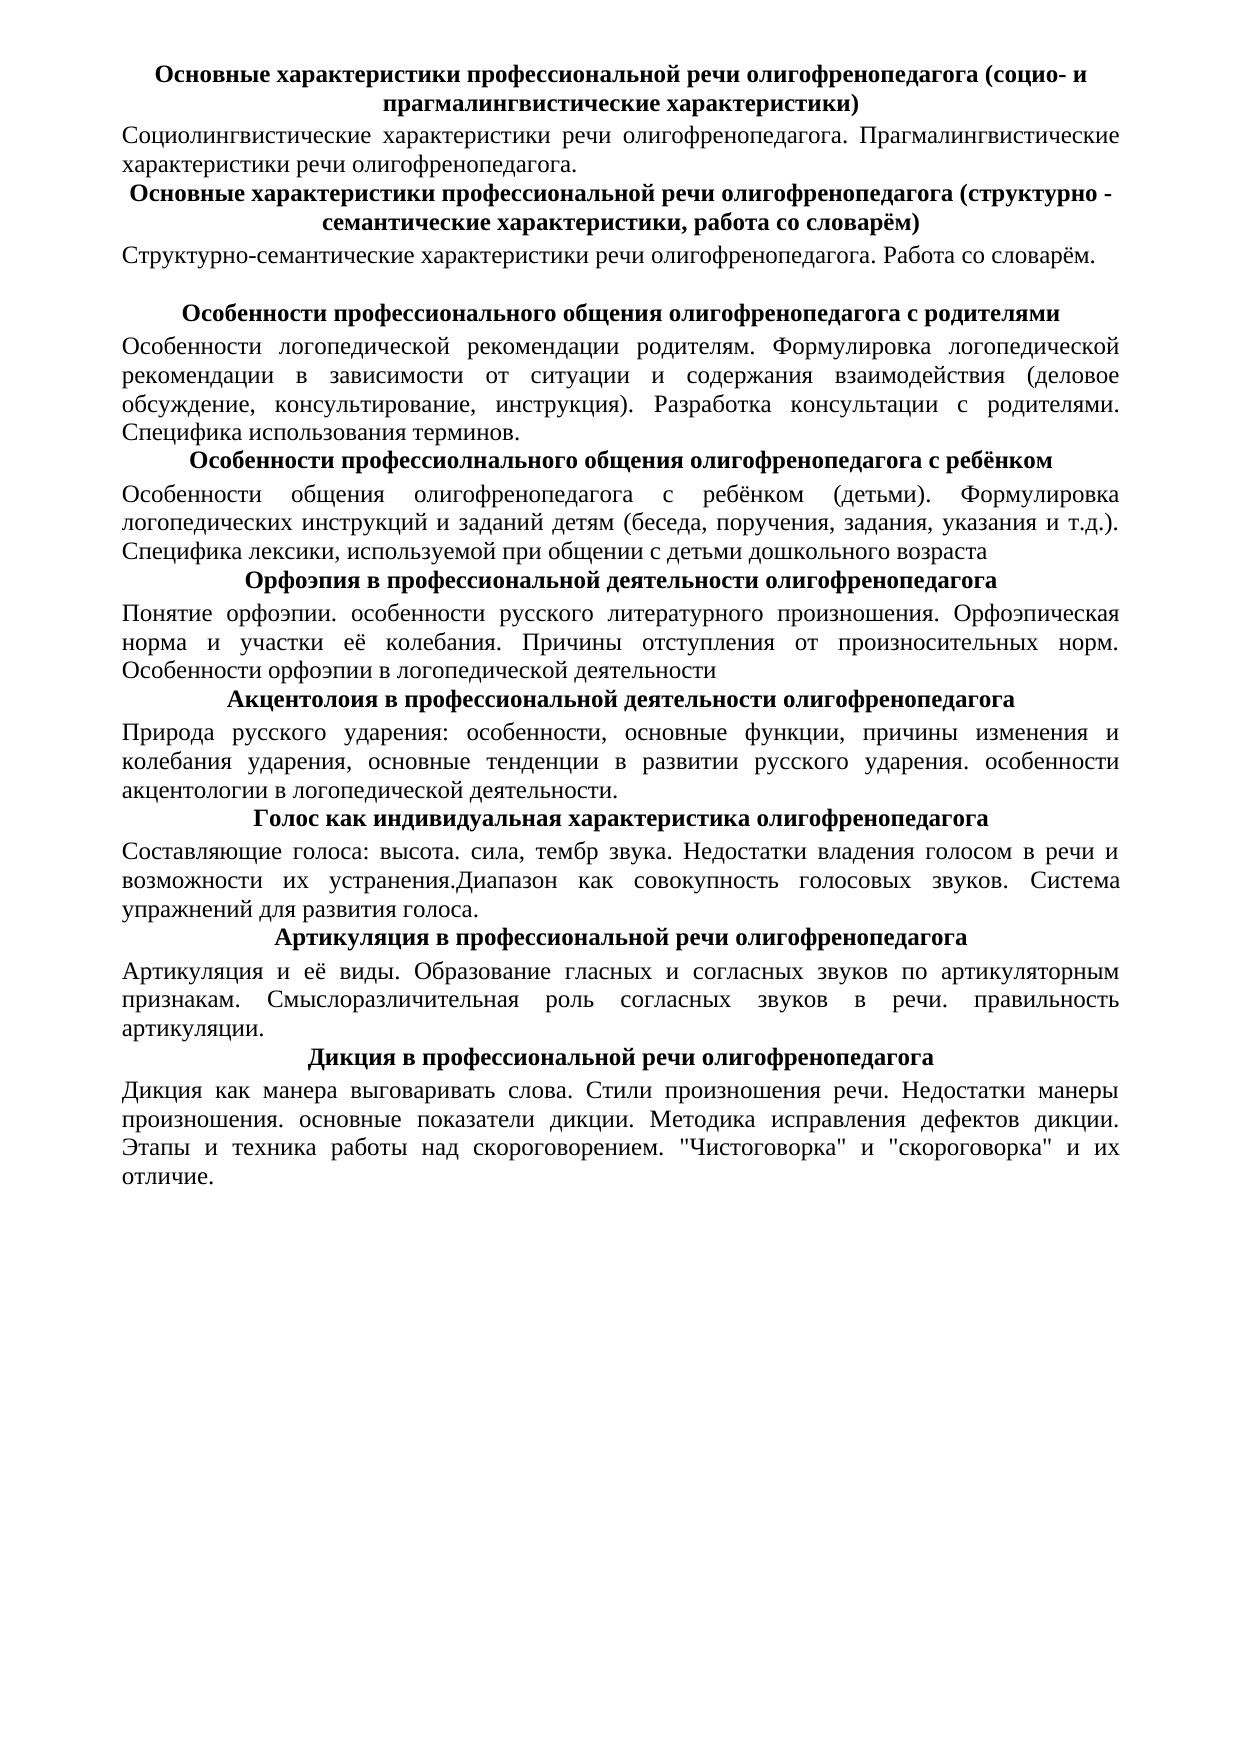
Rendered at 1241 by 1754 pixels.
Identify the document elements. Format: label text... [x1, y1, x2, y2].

table_cell Особенности логопедической рекомендации родителям. Формулировка логопедической рекомендации в зависимости от ситуации и содержания взаимодействия (деловое обсуждение, консультирование, инструкция). Разработка консультации с родителями. Специфика использования терминов. [118, 331, 1124, 445]
table_cell Структурно-семантические характеристики речи олигофренопедагога. Работа со словарём. [118, 240, 1124, 298]
table_cell Особенности профессиолнального общения олигофренопедагога с ребёнком [118, 445, 1124, 479]
table_cell Основные характеристики профессиональной речи олигофренопедагога (структурно -семантические характеристики, работа со словарём) [118, 178, 1124, 240]
table_cell Дикция как манера выговаривать слова. Стили произношения речи. Недостатки манеры произношения. основные показатели дикции. Методика исправления дефектов дикции. Этапы и техника работы над скороговорением. "Чистоговорка" и "скороговорка" и их отличие. [118, 1075, 1124, 1189]
table_cell Дикция в профессиональной речи олигофренопедагога [118, 1042, 1124, 1075]
table_cell Голос как индивидуальная характеристика олигофренопедагога [118, 803, 1124, 836]
table_cell Артикуляция в профессиональной речи олигофренопедагога [118, 923, 1124, 956]
table_cell Понятие орфоэпии. особенности русского литературного произношения. Орфоэпическая норма и участки её колебания. Причины отступления от произносительных норм. Особенности орфоэпии в логопедической деятельности [118, 598, 1124, 684]
table_cell Природа русского ударения: особенности, основные функции, причины изменения и колебания ударения, основные тенденции в развитии русского ударения. особенности акцентологии в логопедической деятельности. [118, 717, 1124, 803]
table_cell Составляющие голоса: высота. сила, тембр звука. Недостатки владения голосом в речи и возможности их устранения.Диапазон как совокупность голосовых звуков. Система упражнений для развития голоса. [118, 836, 1124, 922]
table_cell Особенности профессионального общения олигофренопедагога с родителями [118, 298, 1124, 331]
table_cell Орфоэпия в профессиональной деятельности олигофренопедагога [118, 565, 1124, 598]
table_cell Артикуляция и её виды. Образование гласных и согласных звуков по артикуляторным признакам. Смыслоразличительная роль согласных звуков в речи. правильность артикуляции. [118, 956, 1124, 1042]
table_cell Социолингвистические характеристики речи олигофренопедагога. Прагмалингвистические характеристики речи олигофренопедагога. [118, 120, 1124, 178]
table_cell Особенности общения олигофренопедагога с ребёнком (детьми). Формулировка логопедических инструкций и заданий детям (беседа, поручения, задания, указания и т.д.). Специфика лексики, используемой при общении с детьми дошкольного возраста [118, 479, 1124, 565]
table_header Основные характеристики профессиональной речи олигофренопедагога (социо- и прагмалингвистические характеристики) [118, 59, 1124, 120]
table_cell Акцентолоия в профессиональной деятельности олигофренопедагога [118, 684, 1124, 717]
